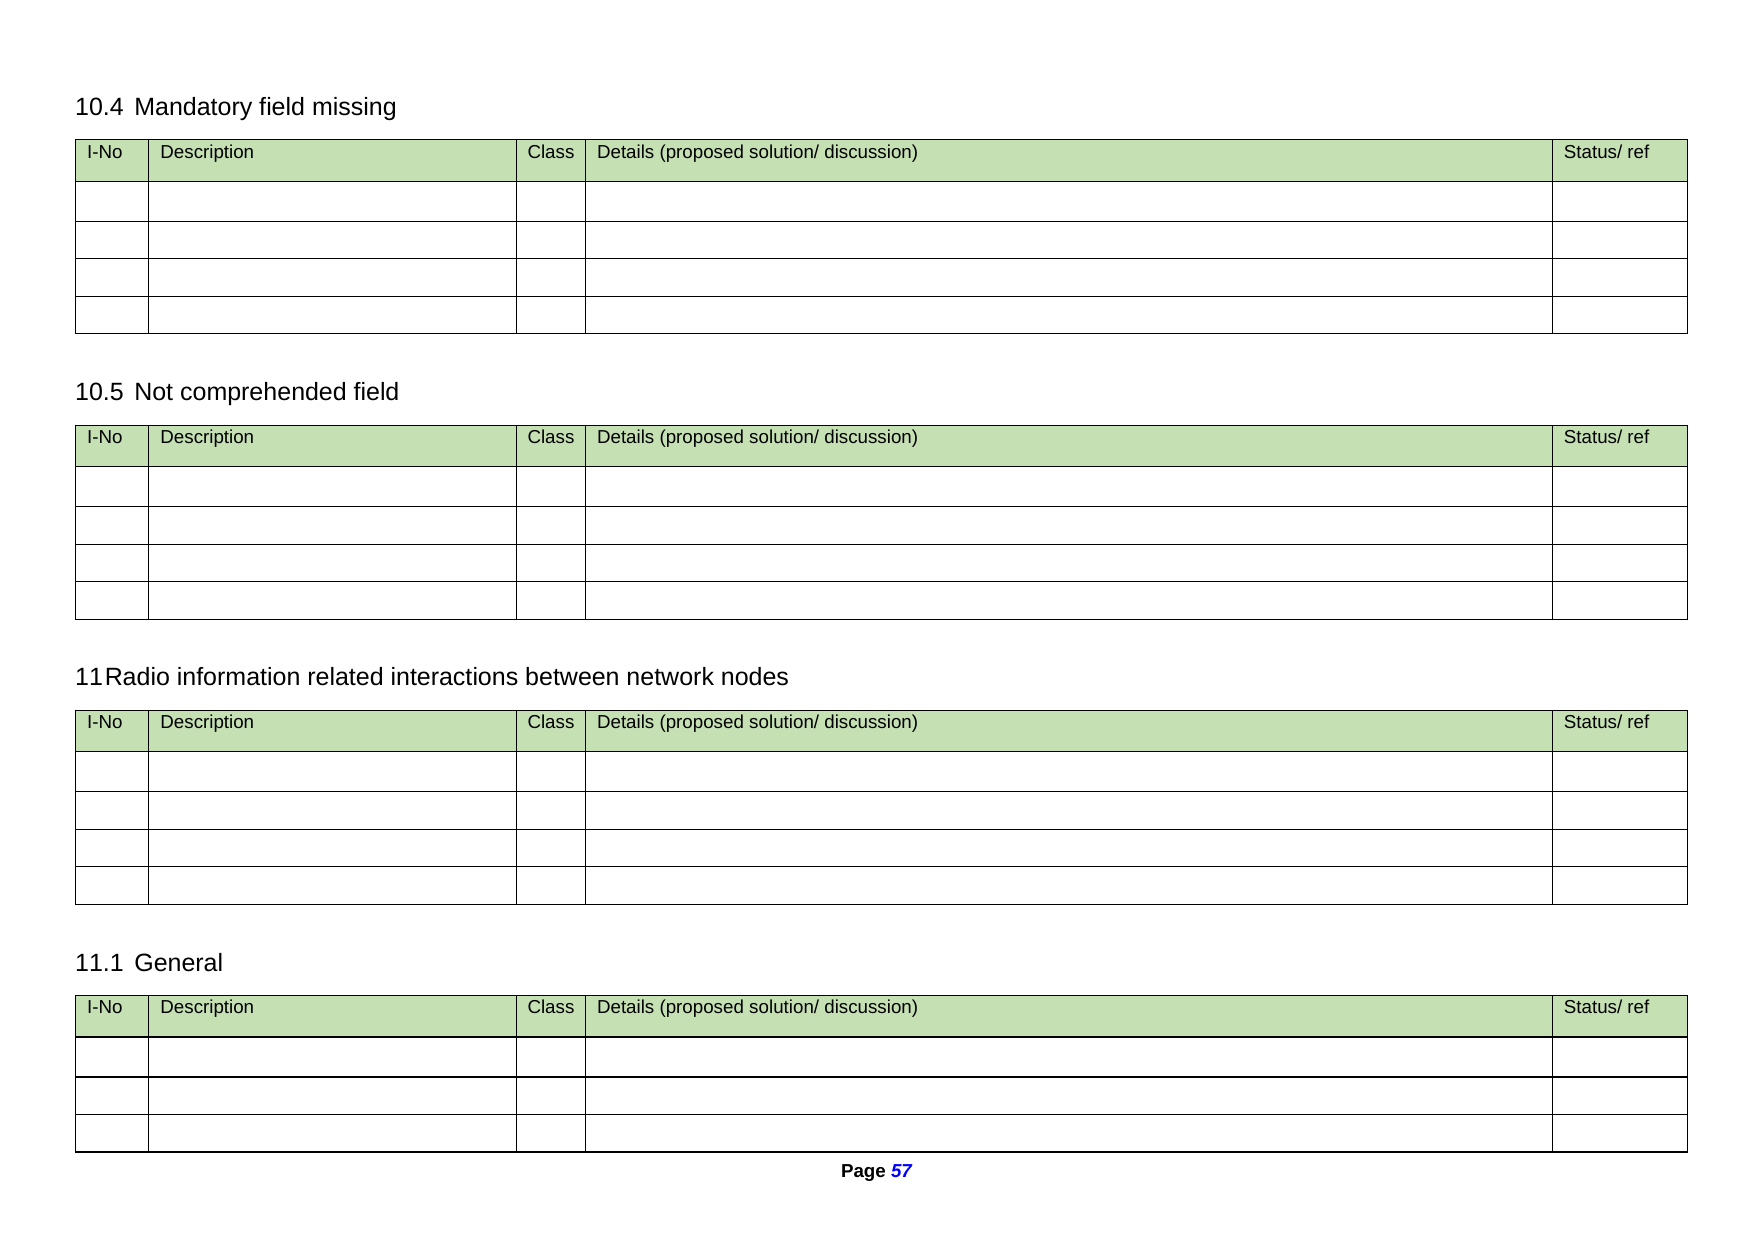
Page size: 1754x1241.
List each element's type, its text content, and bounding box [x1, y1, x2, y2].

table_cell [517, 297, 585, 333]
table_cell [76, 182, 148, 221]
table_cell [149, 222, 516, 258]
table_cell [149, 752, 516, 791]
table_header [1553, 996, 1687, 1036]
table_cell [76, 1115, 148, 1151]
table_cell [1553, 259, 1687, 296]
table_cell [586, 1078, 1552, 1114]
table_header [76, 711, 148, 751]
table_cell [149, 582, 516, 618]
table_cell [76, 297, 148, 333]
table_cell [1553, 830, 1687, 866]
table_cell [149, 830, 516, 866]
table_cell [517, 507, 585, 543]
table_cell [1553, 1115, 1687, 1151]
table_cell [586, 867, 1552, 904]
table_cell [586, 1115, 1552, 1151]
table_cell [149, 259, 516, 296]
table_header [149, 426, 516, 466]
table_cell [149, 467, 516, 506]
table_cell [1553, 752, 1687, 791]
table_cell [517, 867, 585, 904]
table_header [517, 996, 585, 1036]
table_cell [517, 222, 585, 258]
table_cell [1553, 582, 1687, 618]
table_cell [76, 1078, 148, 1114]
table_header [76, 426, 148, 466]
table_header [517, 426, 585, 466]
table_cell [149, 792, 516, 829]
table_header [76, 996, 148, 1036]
subtitle 11.1 General [75, 947, 1679, 976]
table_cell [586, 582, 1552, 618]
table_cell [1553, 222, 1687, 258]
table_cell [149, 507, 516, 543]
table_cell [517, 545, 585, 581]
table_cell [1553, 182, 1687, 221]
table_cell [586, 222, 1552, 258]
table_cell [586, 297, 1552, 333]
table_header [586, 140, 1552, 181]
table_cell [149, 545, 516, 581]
subtitle 10.4 Mandatory field missing [75, 92, 1679, 121]
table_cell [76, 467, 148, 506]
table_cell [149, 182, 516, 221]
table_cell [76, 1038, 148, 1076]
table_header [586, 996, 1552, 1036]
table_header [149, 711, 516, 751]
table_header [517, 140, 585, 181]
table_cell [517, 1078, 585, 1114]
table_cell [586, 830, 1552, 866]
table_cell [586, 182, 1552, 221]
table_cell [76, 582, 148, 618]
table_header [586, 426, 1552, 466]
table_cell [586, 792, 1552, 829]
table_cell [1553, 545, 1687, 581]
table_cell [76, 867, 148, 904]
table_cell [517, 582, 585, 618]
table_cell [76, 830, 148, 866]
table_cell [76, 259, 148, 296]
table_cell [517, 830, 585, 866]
subtitle 10.5 Not comprehended field [75, 377, 1679, 406]
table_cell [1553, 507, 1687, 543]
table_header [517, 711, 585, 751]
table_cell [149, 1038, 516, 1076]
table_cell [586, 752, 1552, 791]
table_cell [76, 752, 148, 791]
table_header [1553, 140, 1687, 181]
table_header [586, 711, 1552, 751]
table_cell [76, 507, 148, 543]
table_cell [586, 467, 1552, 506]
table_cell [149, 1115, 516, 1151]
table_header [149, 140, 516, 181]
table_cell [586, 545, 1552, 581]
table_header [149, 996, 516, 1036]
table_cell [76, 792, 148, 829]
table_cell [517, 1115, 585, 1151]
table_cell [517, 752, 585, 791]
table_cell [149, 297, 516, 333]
subtitle 11 Radio information related interactions between network nodes [75, 662, 1679, 691]
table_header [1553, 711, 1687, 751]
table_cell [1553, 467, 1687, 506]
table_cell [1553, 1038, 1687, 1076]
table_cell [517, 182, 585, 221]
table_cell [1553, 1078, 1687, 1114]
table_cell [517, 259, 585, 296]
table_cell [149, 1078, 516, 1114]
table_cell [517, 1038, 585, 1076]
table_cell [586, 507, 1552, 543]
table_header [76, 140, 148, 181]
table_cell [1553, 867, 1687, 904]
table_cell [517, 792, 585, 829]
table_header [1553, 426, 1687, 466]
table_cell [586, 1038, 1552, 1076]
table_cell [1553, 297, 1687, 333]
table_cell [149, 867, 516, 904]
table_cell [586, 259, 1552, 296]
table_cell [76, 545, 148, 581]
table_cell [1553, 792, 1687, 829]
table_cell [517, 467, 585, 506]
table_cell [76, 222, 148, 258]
